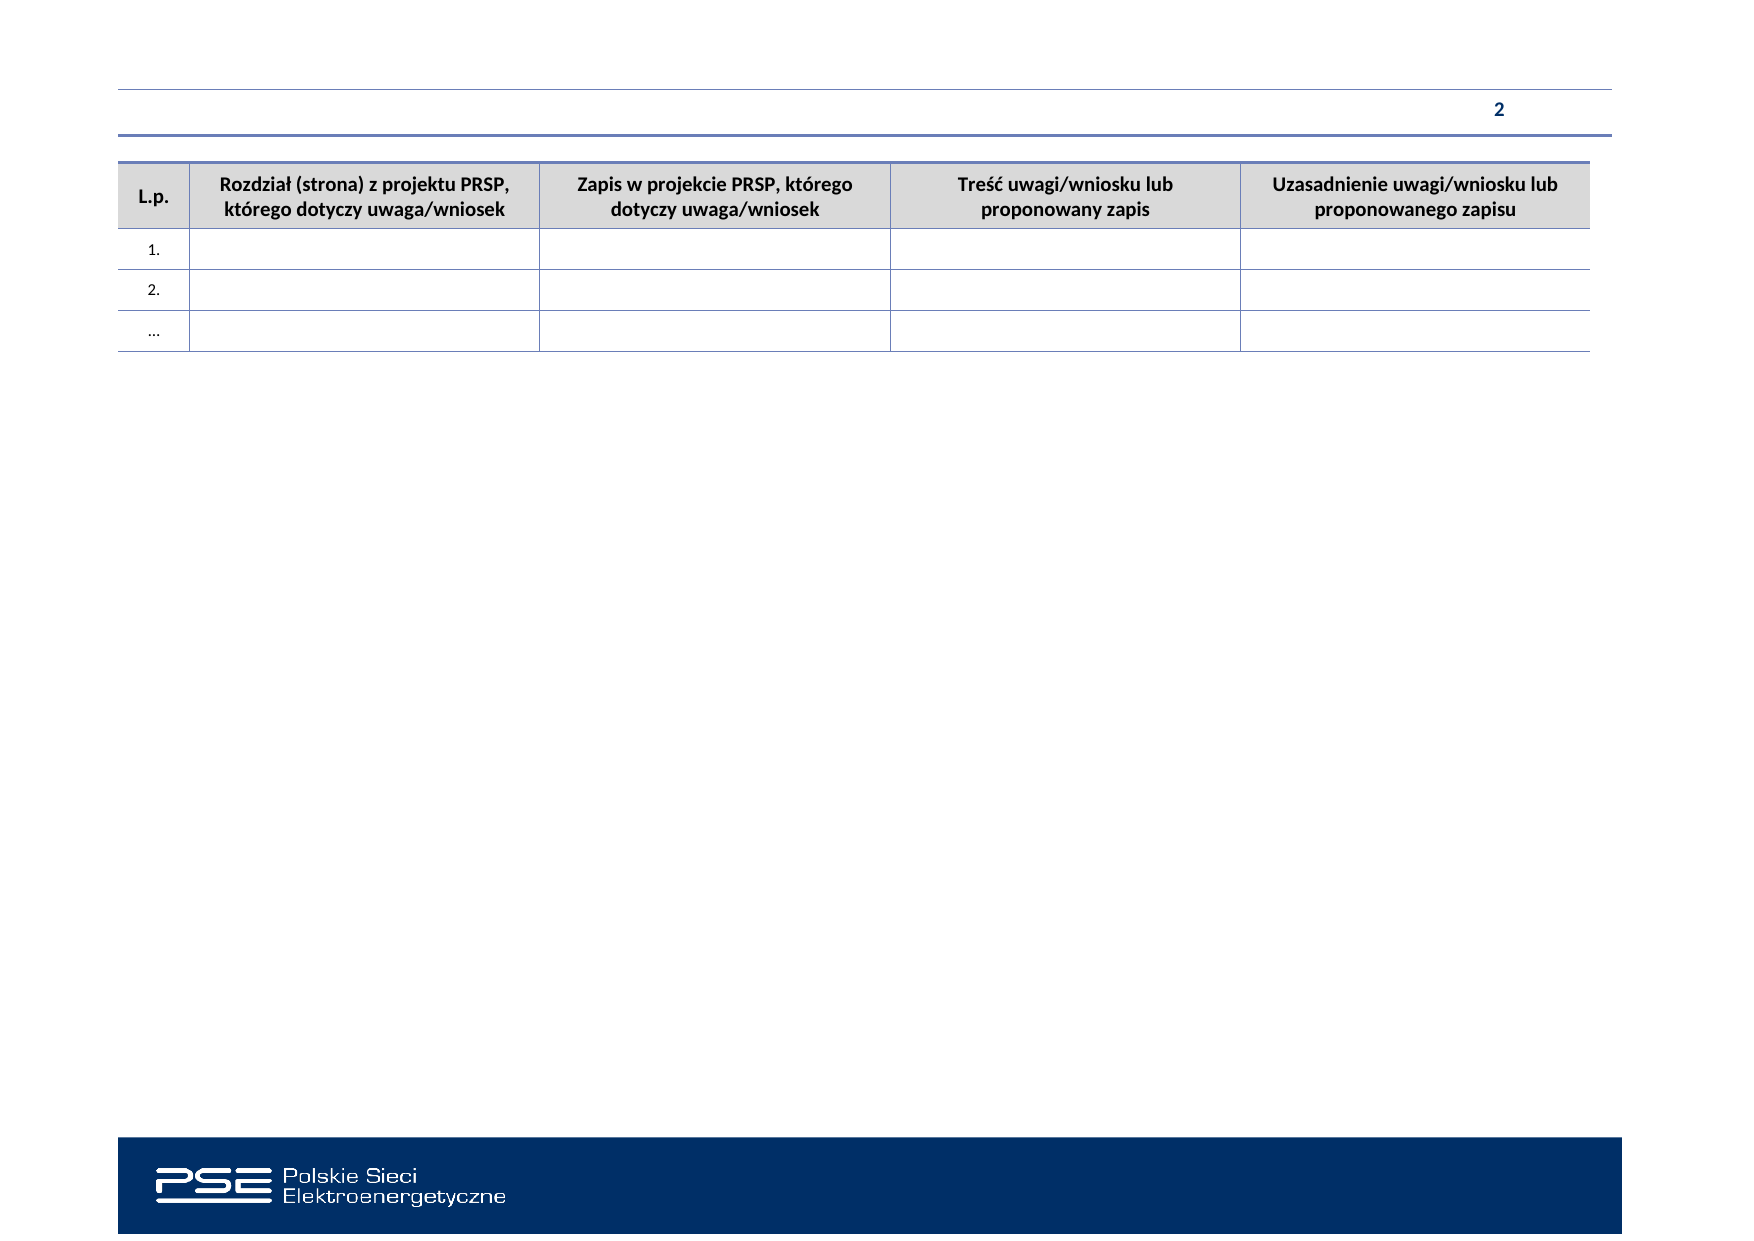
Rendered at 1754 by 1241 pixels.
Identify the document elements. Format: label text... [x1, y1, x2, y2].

table_header Rozdział (strona) z projektu PRSP, którego dotyczy uwaga/wniosek [190, 164, 539, 228]
table_header Zapis w projekcie PRSP, którego dotyczy uwaga/wniosek [540, 164, 890, 228]
table_cell [891, 229, 1240, 269]
table_cell … [118, 311, 189, 351]
table_cell [540, 229, 890, 269]
table_cell [1241, 229, 1590, 269]
table_cell 1. [118, 229, 189, 269]
table_cell [891, 270, 1240, 310]
picture [156, 1168, 505, 1207]
table_header Uzasadnienie uwagi/wniosku lub proponowanego zapisu [1241, 164, 1590, 228]
table_cell [190, 229, 539, 269]
table_cell [190, 270, 539, 310]
table_cell [190, 311, 539, 351]
table_cell [540, 270, 890, 310]
table_header L.p. [118, 164, 189, 228]
table_cell [891, 311, 1240, 351]
table_cell [1241, 311, 1590, 351]
table_header Treść uwagi/wniosku lub proponowany zapis [891, 164, 1240, 228]
table_cell [1241, 270, 1590, 310]
table_cell 2. [118, 270, 189, 310]
table_cell [540, 311, 890, 351]
